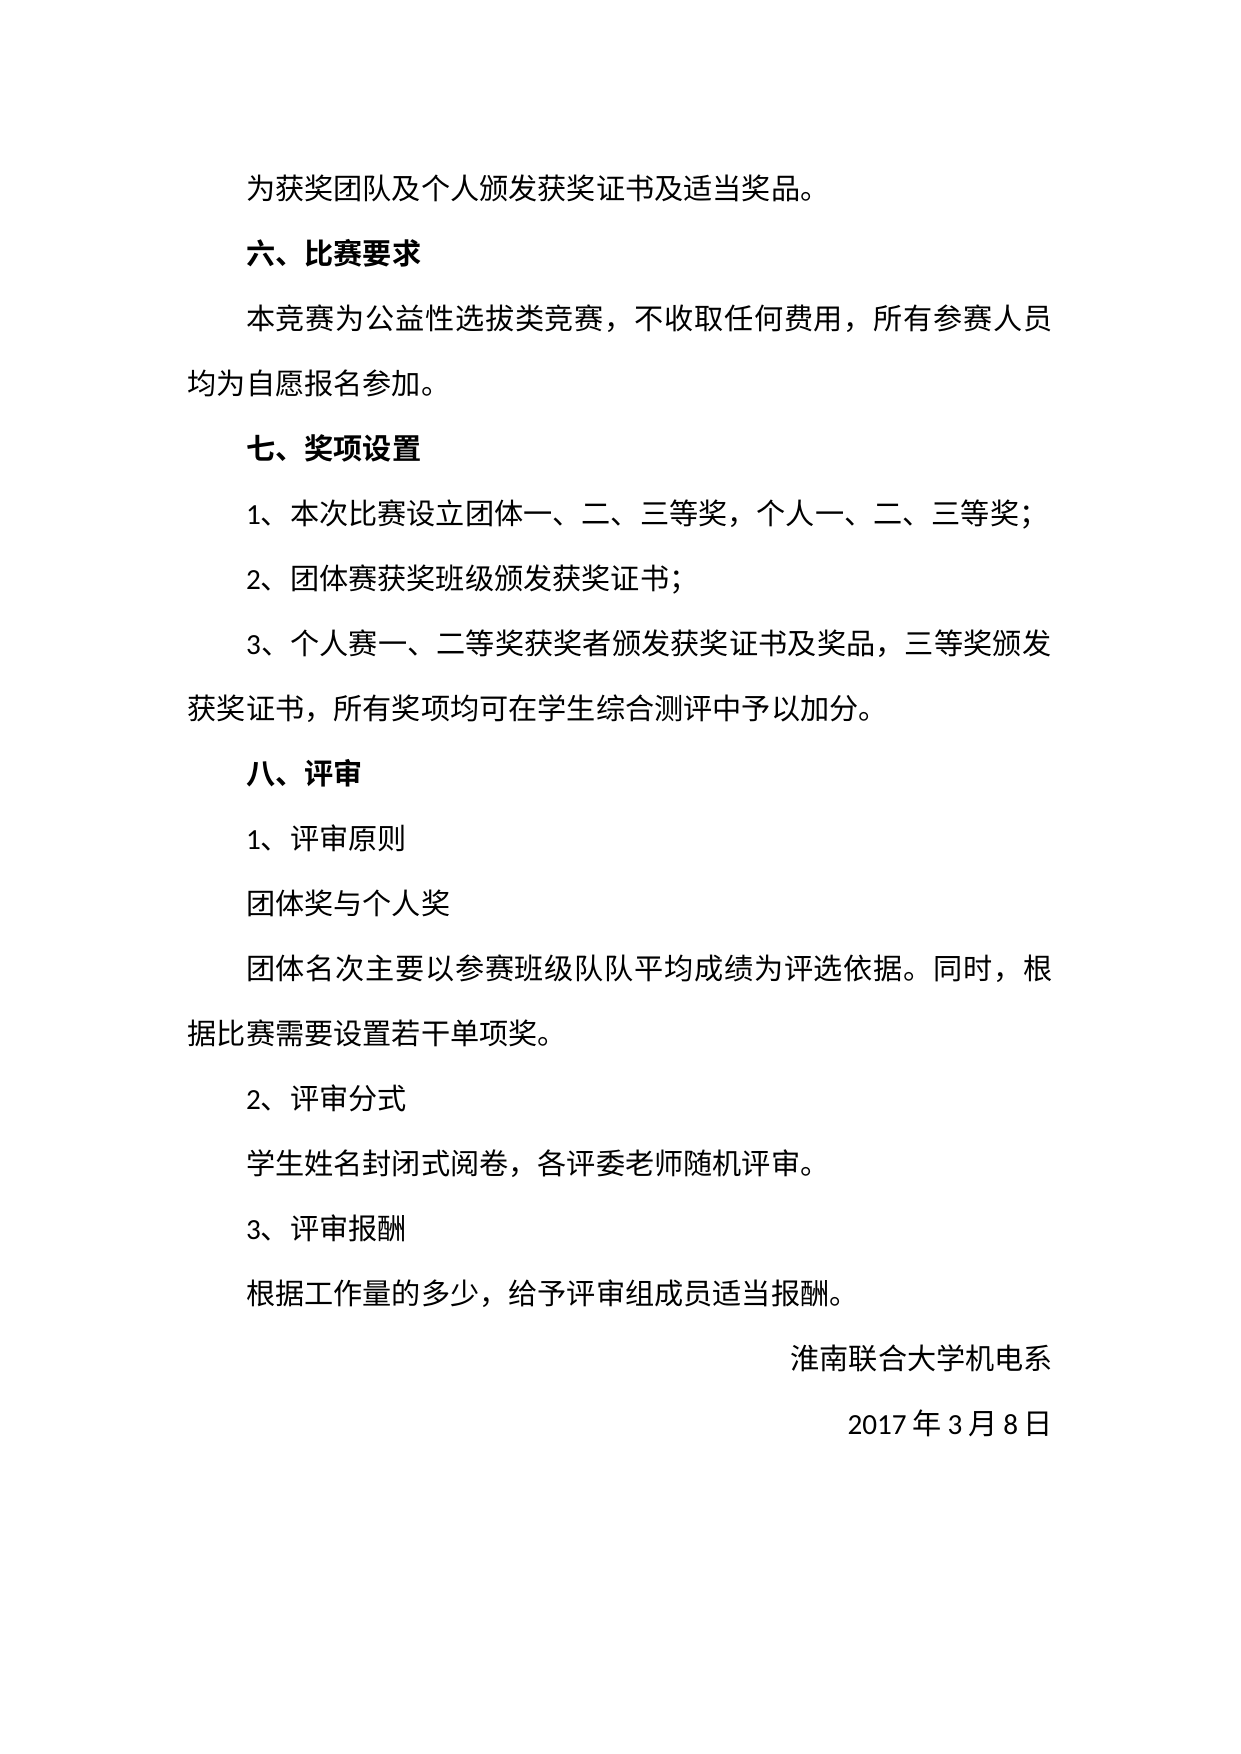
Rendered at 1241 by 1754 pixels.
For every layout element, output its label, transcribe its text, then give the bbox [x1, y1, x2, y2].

text 为获奖团队及个人颁发获奖证书及适当奖品。 [187, 154, 1053, 219]
text 团体名次主要以参赛班级队队平均成绩为评选依据。同时，根据比赛需要设置若干单项奖。 [187, 934, 1053, 1064]
text 2017年3月8日 [187, 1389, 1053, 1454]
text 3、个人赛一、二等奖获奖者颁发获奖证书及奖品，三等奖颁发获奖证书，所有奖项均可在学生综合测评中予以加分。 [187, 609, 1053, 739]
text 根据工作量的多少，给予评审组成员适当报酬。 [187, 1259, 1053, 1324]
text 淮南联合大学机电系 [187, 1324, 1053, 1389]
text 2、评审分式 [187, 1064, 1053, 1129]
text 八、评审 [187, 739, 1053, 804]
text 七、奖项设置 [187, 414, 1053, 479]
text 1、本次比赛设立团体一、二、三等奖，个人一、二、三等奖； [187, 479, 1053, 544]
text 学生姓名封闭式阅卷，各评委老师随机评审。 [187, 1129, 1053, 1194]
text 3、评审报酬 [187, 1194, 1053, 1259]
text 本竞赛为公益性选拔类竞赛，不收取任何费用，所有参赛人员均为自愿报名参加。 [187, 284, 1053, 414]
text 1、评审原则 [187, 804, 1053, 869]
text 团体奖与个人奖 [187, 869, 1053, 934]
text 2、团体赛获奖班级颁发获奖证书； [187, 544, 1053, 609]
text 六、比赛要求 [187, 219, 1053, 284]
